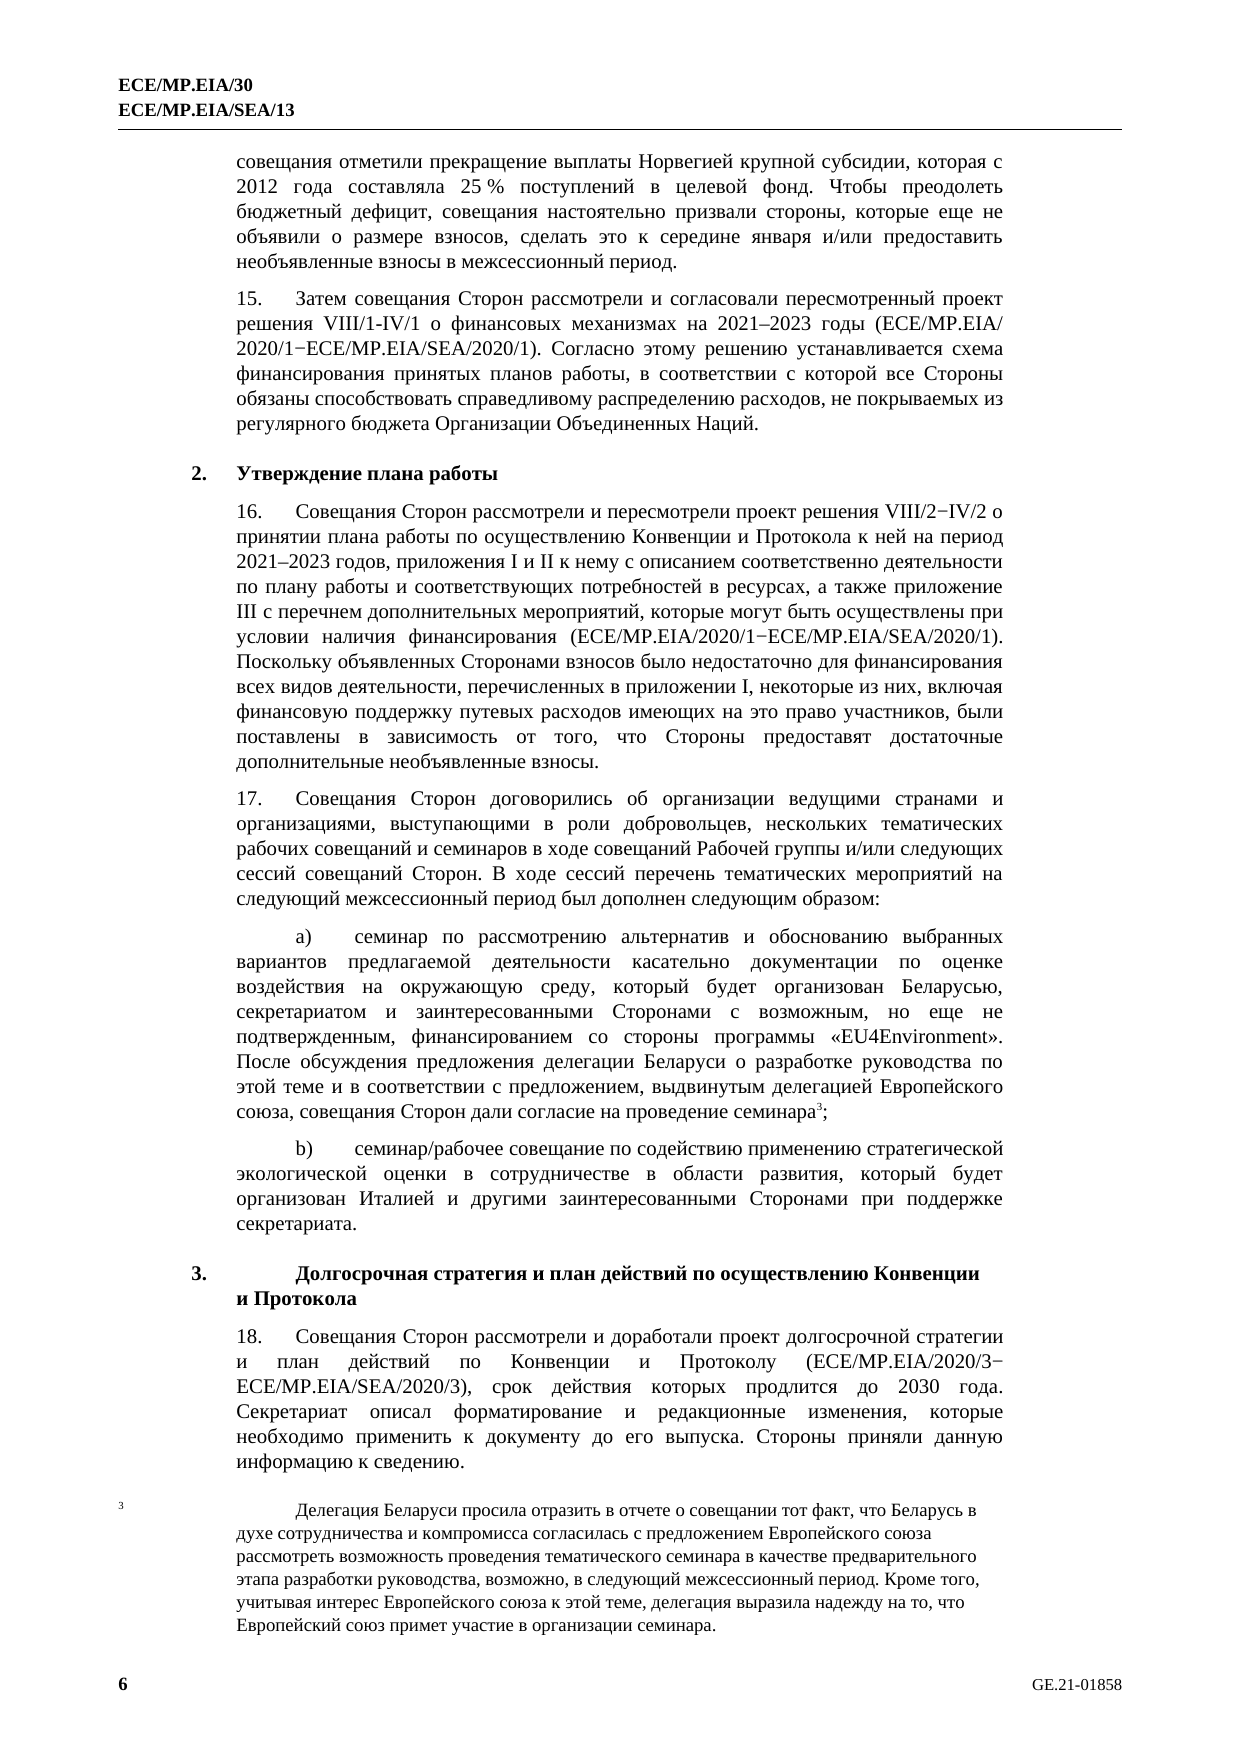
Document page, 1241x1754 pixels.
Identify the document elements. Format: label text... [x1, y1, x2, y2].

text b) семинар/рабочее совещание по содействию применению стратегической экологической оценки в сотрудничестве в области развития, который будет организован Италией и другими заинтересованными Сторонами при поддержке секретариата. [236, 1135, 1004, 1235]
text 15. Затем совещания Сторон рассмотрели и согласовали пересмотренный проект решения VIII/1-IV/1 о финансовых механизмах на 2021–2023 годы (ECE/MP.EIA/ 2020/1−ECE/MP.EIA/SEA/2020/1). Согласно этому решению устанавливается схема финансирования принятых планов работы, в соответствии с которой все Стороны обязаны способствовать справедливому распределению расходов, не покрываемых из регулярного бюджета Организации Объединенных Наций. [236, 285, 1004, 435]
text 18. Совещания Сторон рассмотрели и доработали проект долгосрочной стратегии и план действий по Конвенции и Протоколу (ECE/MP.EIA/2020/3− ECE/MP.EIA/SEA/2020/3), срок действия которых продлится до 2030 года. Секретариат описал форматирование и редакционные изменения, которые необходимо применить к документу до его выпуска. Стороны приняли данную информацию к сведению. [236, 1323, 1004, 1473]
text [236, 148, 1004, 273]
text 2. Утверждение плана работы [118, 460, 1004, 485]
text 16. Совещания Сторон рассмотрели и пересмотрели проект решения VIII/2−IV/2 о принятии плана работы по осуществлению Конвенции и Протокола к ней на период 2021–2023 годов, приложения I и II к нему с описанием соответственно деятельности по плану работы и соответствующих потребностей в ресурсах, а также приложение III с перечнем дополнительных мероприятий, которые могут быть осуществлены при условии наличия финансирования (ECE/MP.EIA/2020/1−ECE/MP.EIA/SEA/2020/1). Поскольку объявленных Сторонами взносов было недостаточно для финансирования всех видов деятельности, перечисленных в приложении I, некоторые из них, включая финансовую поддержку путевых расходов имеющих на это право участников, были поставлены в зависимость от того, что Стороны предоставят достаточные дополнительные необъявленные взносы. [236, 498, 1004, 773]
text a) семинар по рассмотрению альтернатив и обоснованию выбранных вариантов предлагаемой деятельности касательно документации по оценке воздействия на окружающую среду, который будет организован Беларусью, секретариатом и заинтересованными Сторонами с возможным, но еще не подтвержденным, финансированием со стороны программы «EU4Environment». После обсуждения предложения делегации Беларуси о разработке руководства по этой теме и в соответствии с предложением, выдвинутым делегацией Европейского союза, совещания Сторон дали согласие на проведение семинара; [236, 923, 1004, 1123]
text 3. Долгосрочная стратегия и план действий по осуществлению Конвенции и Протокола [118, 1260, 1004, 1310]
text 17. Совещания Сторон договорились об организации ведущими странами и организациями, выступающими в роли добровольцев, нескольких тематических рабочих совещаний и семинаров в ходе совещаний Рабочей группы и/или следующих сессий совещаний Сторон. В ходе сессий перечень тематических мероприятий на следующий межсессионный период был дополнен следующим образом: [236, 785, 1004, 910]
